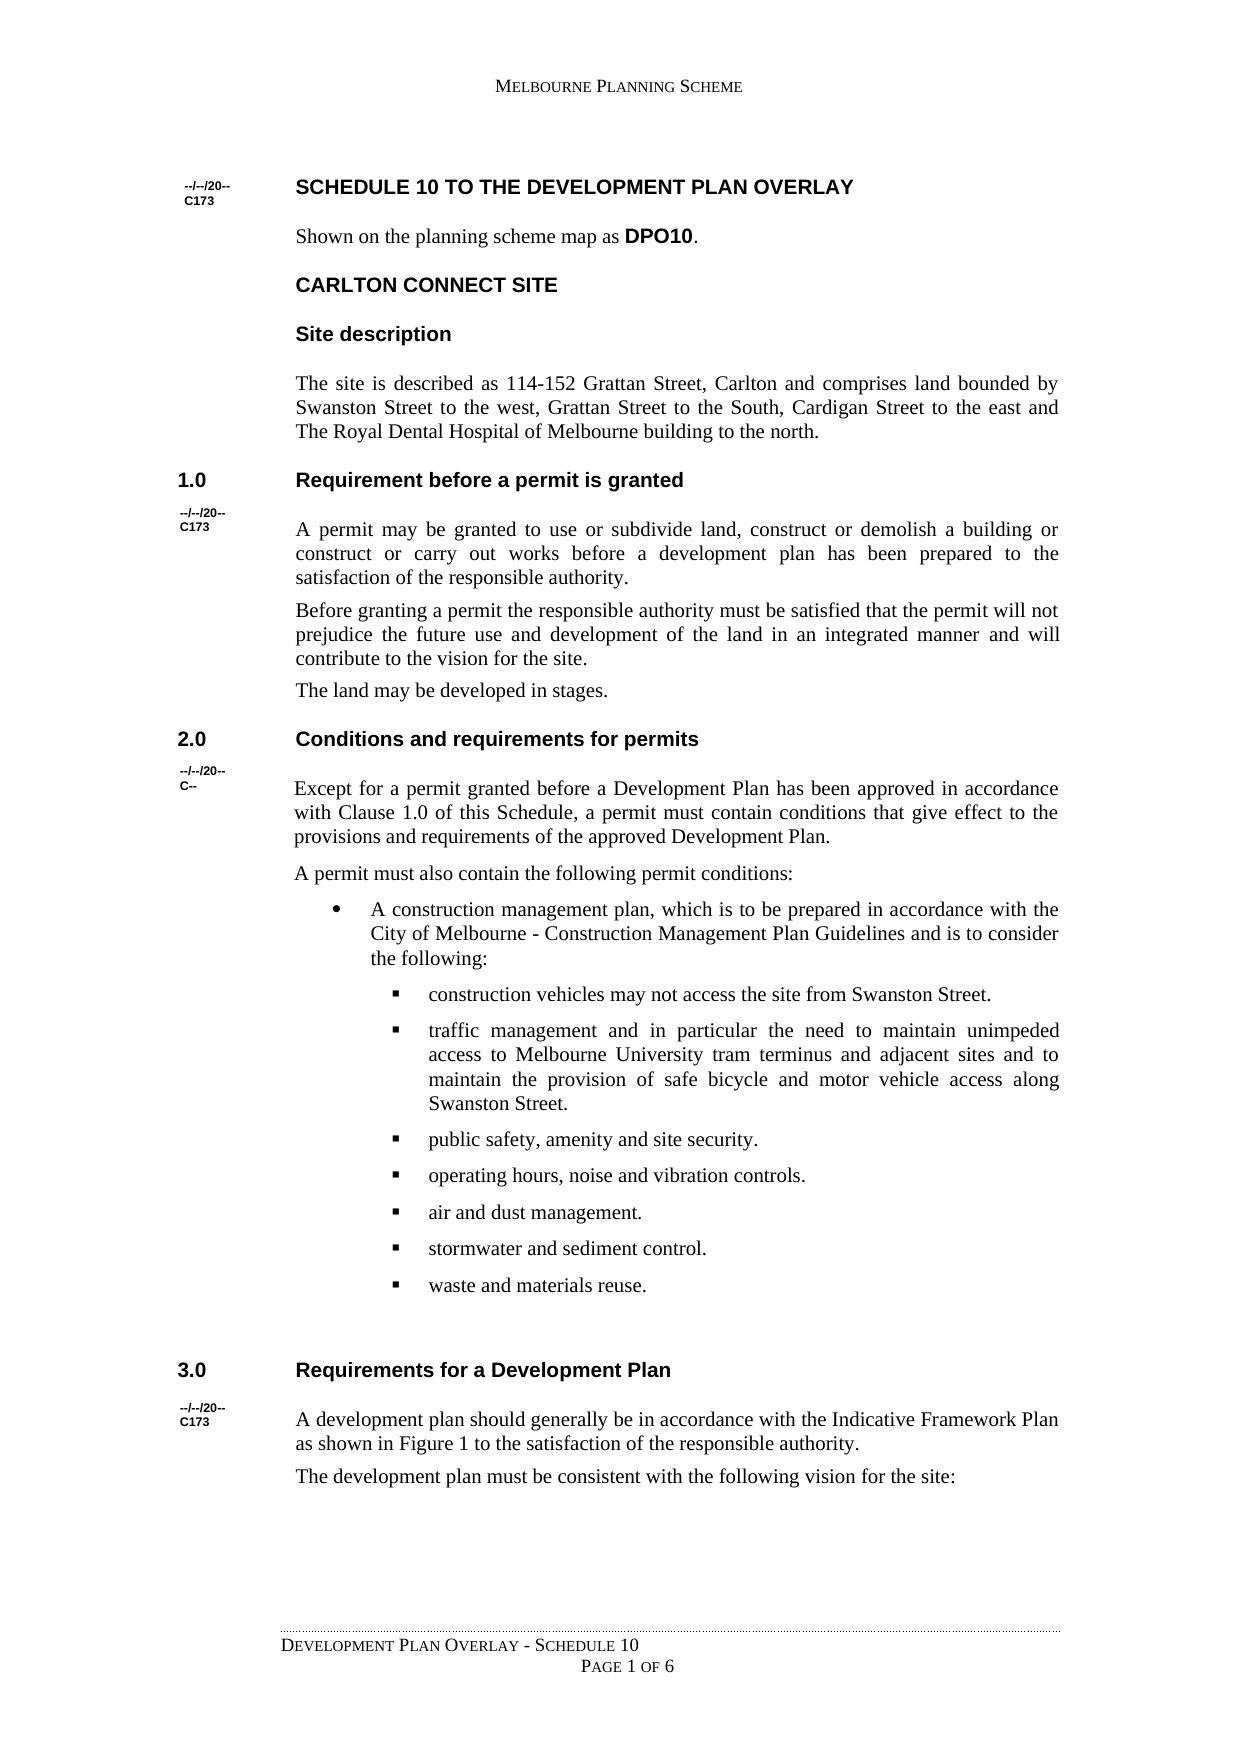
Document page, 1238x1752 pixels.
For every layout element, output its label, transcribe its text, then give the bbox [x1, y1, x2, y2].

text A permit must also contain the following permit conditions: [294, 861, 1060, 885]
text A permit may be granted to use or subdivide land, construct or demolish a building or construct or carry out works before a development plan has been prepared to the satisfaction of the responsible authority. [295, 517, 1060, 589]
list stormwater and sediment control. [391, 1236, 1060, 1260]
text CARLTON CONNECT SITE [295, 273, 1060, 297]
list Requirement before a permit is granted [177, 468, 1060, 492]
list air and dust management. [391, 1200, 1060, 1224]
list A construction management plan, which is to be prepared in accordance with the City of Melbourne - Construction Management Plan Guidelines and is to consider the following: [333, 897, 1060, 969]
list public safety, amenity and site security. [391, 1127, 1060, 1151]
list traffic management and in particular the need to maintain unimpeded access to Melbourne University tram terminus and adjacent sites and to maintain the provision of safe bicycle and motor vehicle access along Swanston Street. [391, 1018, 1060, 1114]
text SCHEDULE 10 TO THE DEVELOPMENT PLAN OVERLAY [282, 175, 1060, 199]
text The development plan must be consistent with the following vision for the site: [295, 1464, 1060, 1488]
text The land may be developed in stages. [295, 678, 1060, 702]
text Before granting a permit the responsible authority must be satisfied that the permit will not prejudice the future use and development of the land in an integrated manner and will contribute to the vision for the site. [295, 598, 1060, 670]
list Conditions and requirements for permits [177, 727, 1060, 751]
list operating hours, noise and vibration controls. [391, 1163, 1060, 1187]
text Site description [295, 322, 1060, 346]
text Except for a permit granted before a Development Plan has been approved in accordance with Clause 1.0 of this Schedule, a permit must contain conditions that give effect to the provisions and requirements of the approved Development Plan. [294, 776, 1060, 848]
text Shown on the planning scheme map as DPO10. [295, 224, 1060, 248]
text A development plan should generally be in accordance with the Indicative Framework Plan as shown in Figure 1 to the satisfaction of the responsible authority. [295, 1407, 1060, 1455]
list waste and materials reuse. [391, 1273, 1060, 1297]
list construction vehicles may not access the site from Swanston Street. [391, 982, 1060, 1006]
list The site is described as 114-152 Grattan Street, Carlton and comprises land bounded by Swanston Street to the west, Grattan Street to the South, Cardigan Street to the east and The Royal Dental Hospital of Melbourne building to the north. [295, 371, 1060, 443]
list Requirements for a Development Plan [177, 1358, 1060, 1382]
